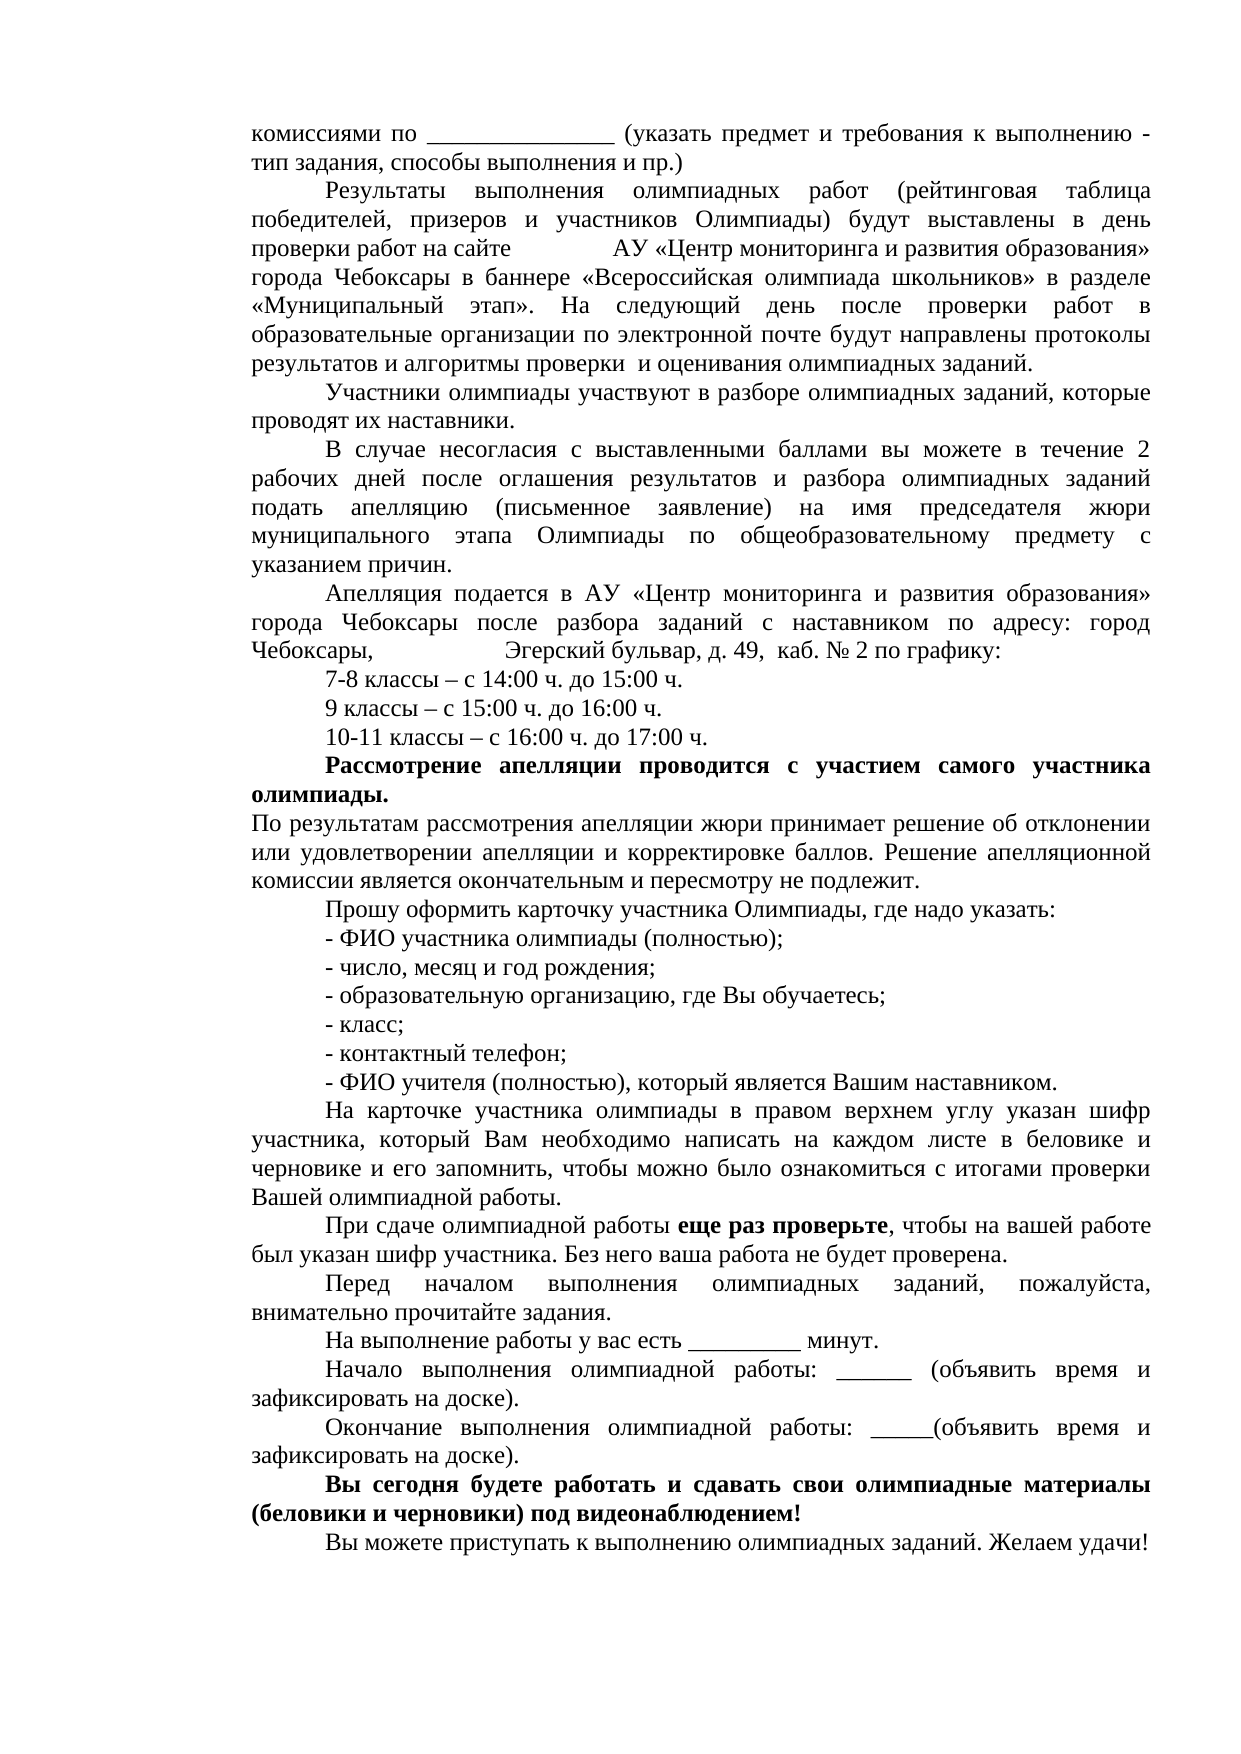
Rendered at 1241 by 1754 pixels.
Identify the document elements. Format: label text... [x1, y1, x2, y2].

text - ФИО учителя (полностью), который является Вашим наставником. [251, 1067, 1152, 1096]
text Рассмотрение апелляции проводится с участием самого участника олимпиады. По результатам рассмотрения апелляции жюри принимает решение об отклонении или удовлетворении апелляции и корректировке баллов. Решение апелляционной комиссии является окончательным и пересмотру не подлежит. [251, 751, 1152, 894]
text 10-11 классы – с 16:00 ч. до 17:00 ч. [251, 722, 1152, 751]
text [251, 118, 1152, 176]
text - класс; [251, 1009, 1152, 1038]
text Результаты выполнения олимпиадных работ (рейтинговая таблица победителей, призеров и участников Олимпиады) будут выставлены в день проверки работ на сайте АУ «Центр мониторинга и развития образования» города Чебоксары в баннере «Всероссийская олимпиада школьников» в разделе «Муниципальный этап». На следующий день после проверки работ в образовательные организации по электронной почте будут направлены протоколы результатов и алгоритмы проверки и оценивания олимпиадных заданий. [251, 176, 1152, 377]
text 9 классы – с 15:00 ч. до 16:00 ч. [251, 693, 1152, 722]
text - образовательную организацию, где Вы обучаетесь; [251, 981, 1152, 1009]
text Апелляция подается в АУ «Центр мониторинга и развития образования» города Чебоксары после разбора заданий с наставником по адресу: город Чебоксары, Эгерский бульвар, д. 49, каб. № 2 по графику: [251, 578, 1152, 664]
text На выполнение работы у вас есть _________ минут. [251, 1326, 1152, 1354]
text - число, месяц и год рождения; [251, 952, 1152, 981]
text На карточке участника олимпиады в правом верхнем углу указан шифр участника, который Вам необходимо написать на каждом листе в беловике и черновике и его запомнить, чтобы можно было ознакомиться с итогами проверки Вашей олимпиадной работы. [251, 1096, 1152, 1211]
text - ФИО участника олимпиады (полностью); [251, 923, 1152, 952]
text Окончание выполнения олимпиадной работы: _____(объявить время и зафиксировать на доске). [251, 1412, 1152, 1469]
text Вы сегодня будете работать и сдавать свои олимпиадные материалы (беловики и черновики) под видеонаблюдением! [251, 1469, 1152, 1527]
text Перед началом выполнения олимпиадных заданий, пожалуйста, внимательно прочитайте задания. [251, 1268, 1152, 1326]
text 7-8 классы – с 14:00 ч. до 15:00 ч. [251, 664, 1152, 693]
text В случае несогласия с выставленными баллами вы можете в течение 2 рабочих дней после оглашения результатов и разбора олимпиадных заданий подать апелляцию (письменное заявление) на имя председателя жюри муниципального этапа Олимпиады по общеобразовательному предмету с указанием причин. [251, 434, 1152, 578]
text Начало выполнения олимпиадной работы: ______ (объявить время и зафиксировать на доске). [251, 1354, 1152, 1412]
text Прошу оформить карточку участника Олимпиады, где надо указать: [251, 894, 1152, 923]
text Участники олимпиады участвуют в разборе олимпиадных заданий, которые проводят их наставники. [251, 377, 1152, 434]
text Вы можете приступать к выполнению олимпиадных заданий. Желаем удачи! [251, 1527, 1152, 1556]
text - контактный телефон; [251, 1038, 1152, 1067]
text При сдаче олимпиадной работы еще раз проверьте, чтобы на вашей работе был указан шифр участника. Без него ваша работа не будет проверена. [251, 1211, 1152, 1268]
